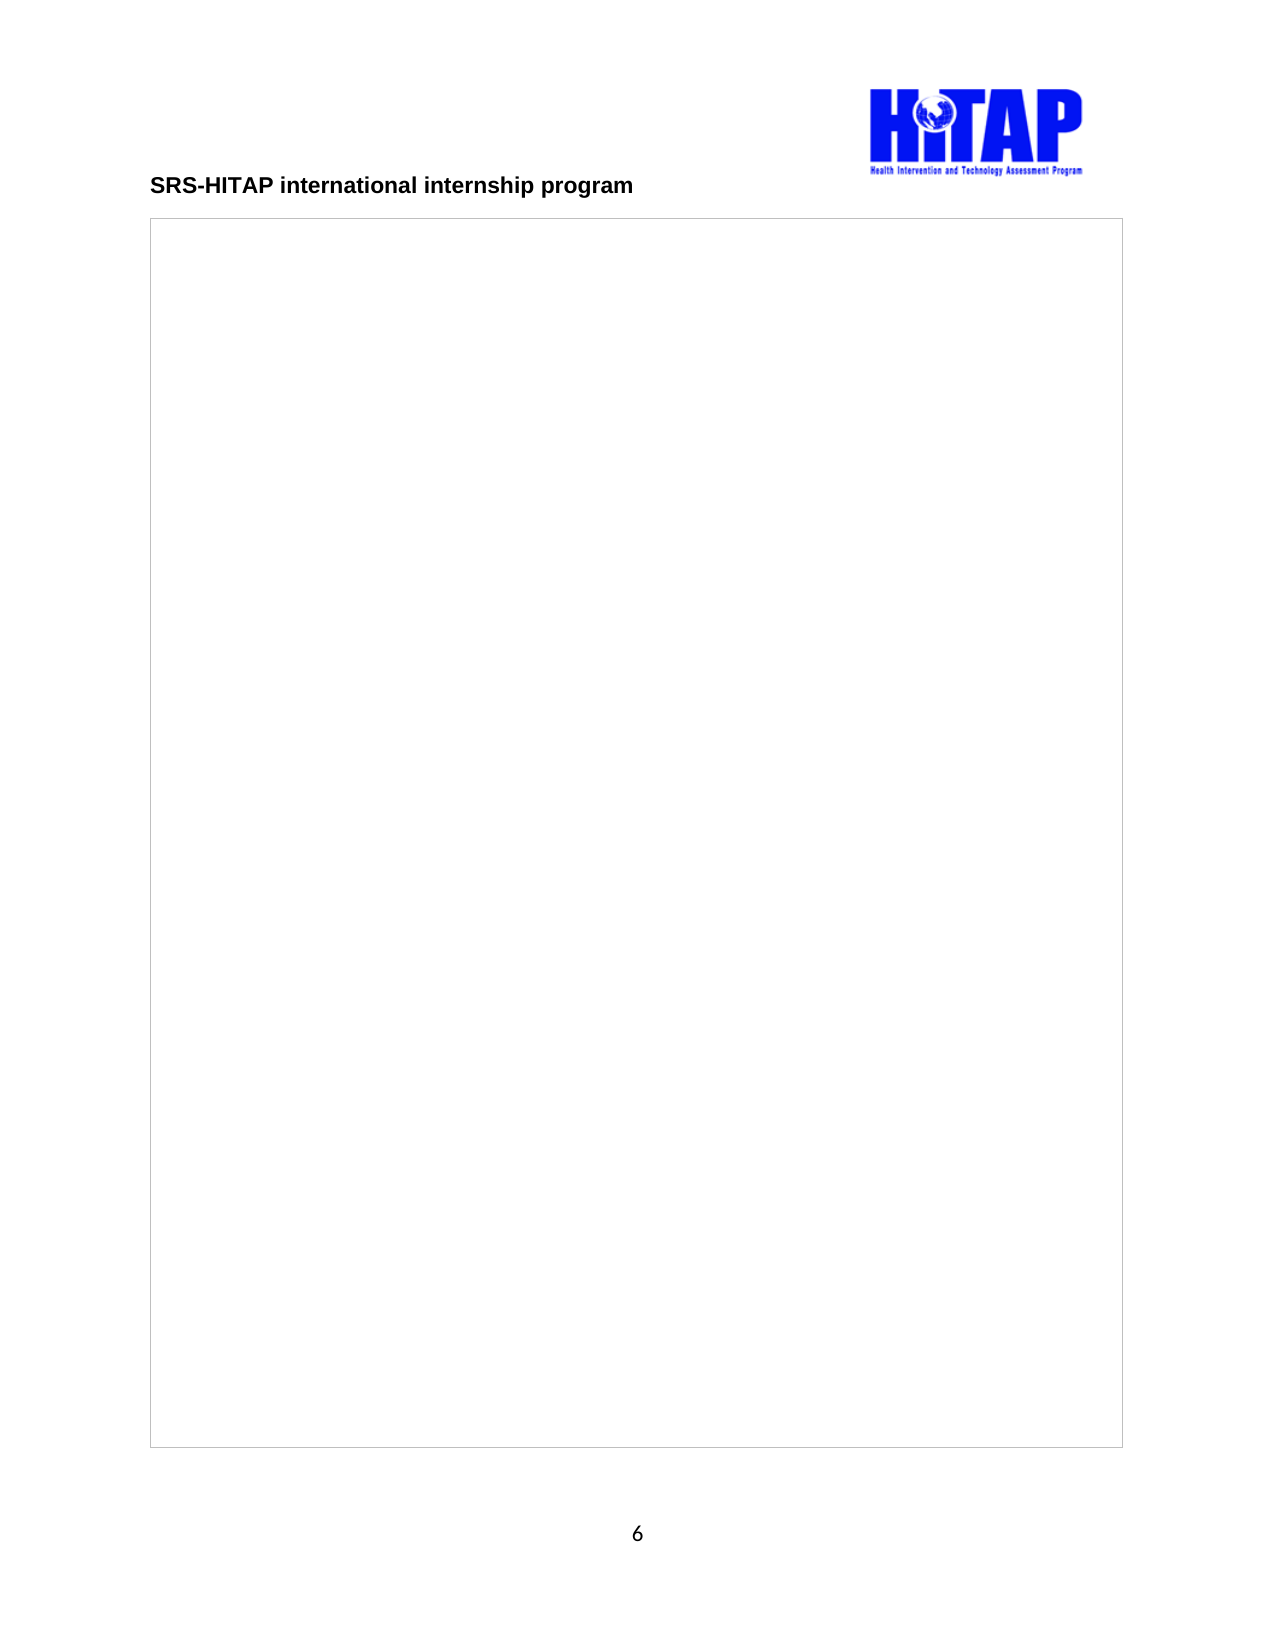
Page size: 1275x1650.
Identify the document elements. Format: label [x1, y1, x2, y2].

picture [856, 75, 1097, 194]
table_header [151, 219, 1122, 1447]
